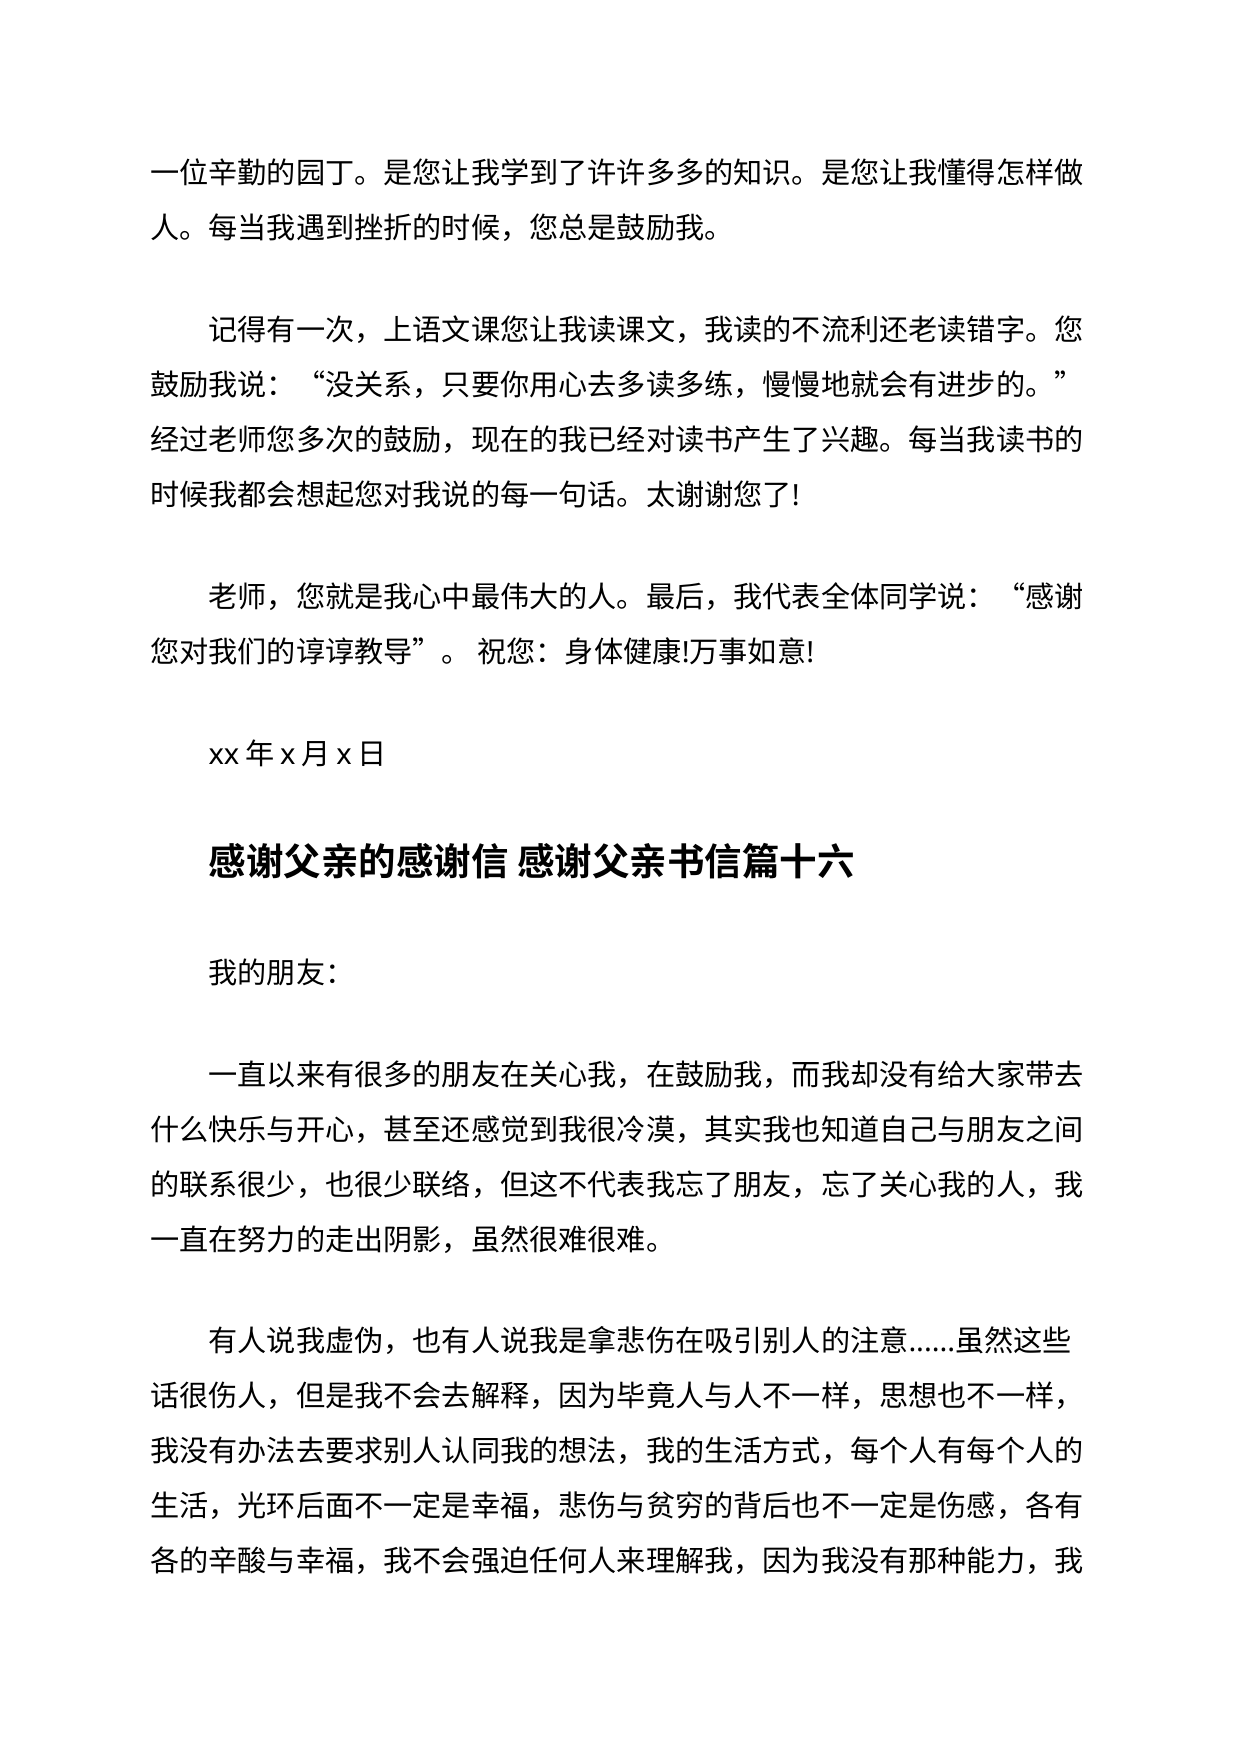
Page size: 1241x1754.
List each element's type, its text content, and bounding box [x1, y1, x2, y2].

text 一直以来有很多的朋友在关心我，在鼓励我，而我却没有给大家带去什么快乐与开心，甚至还感觉到我很冷漠，其实我也知道自己与朋友之间的联系很少，也很少联络，但这不代表我忘了朋友，忘了关心我的人，我一直在努力的走出阴影，虽然很难很难。 [150, 1051, 1090, 1258]
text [150, 150, 1090, 247]
text 老师，您就是我心中最伟大的人。最后，我代表全体同学说：“感谢您对我们的谆谆教导”。 祝您：身体健康!万事如意! [150, 573, 1090, 671]
text 记得有一次，上语文课您让我读课文，我读的不流利还老读错字。您鼓励我说：“没关系，只要你用心去多读多练，慢慢地就会有进步的。”经过老师您多次的鼓励，现在的我已经对读书产生了兴趣。每当我读书的时候我都会想起您对我说的每一句话。太谢谢您了! [150, 307, 1090, 514]
text 感谢父亲的感谢信 感谢父亲书信篇十六 [150, 832, 1090, 886]
text 我的朋友： [150, 949, 1090, 992]
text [150, 1318, 1090, 1580]
text xx年x月x日 [150, 730, 1090, 773]
